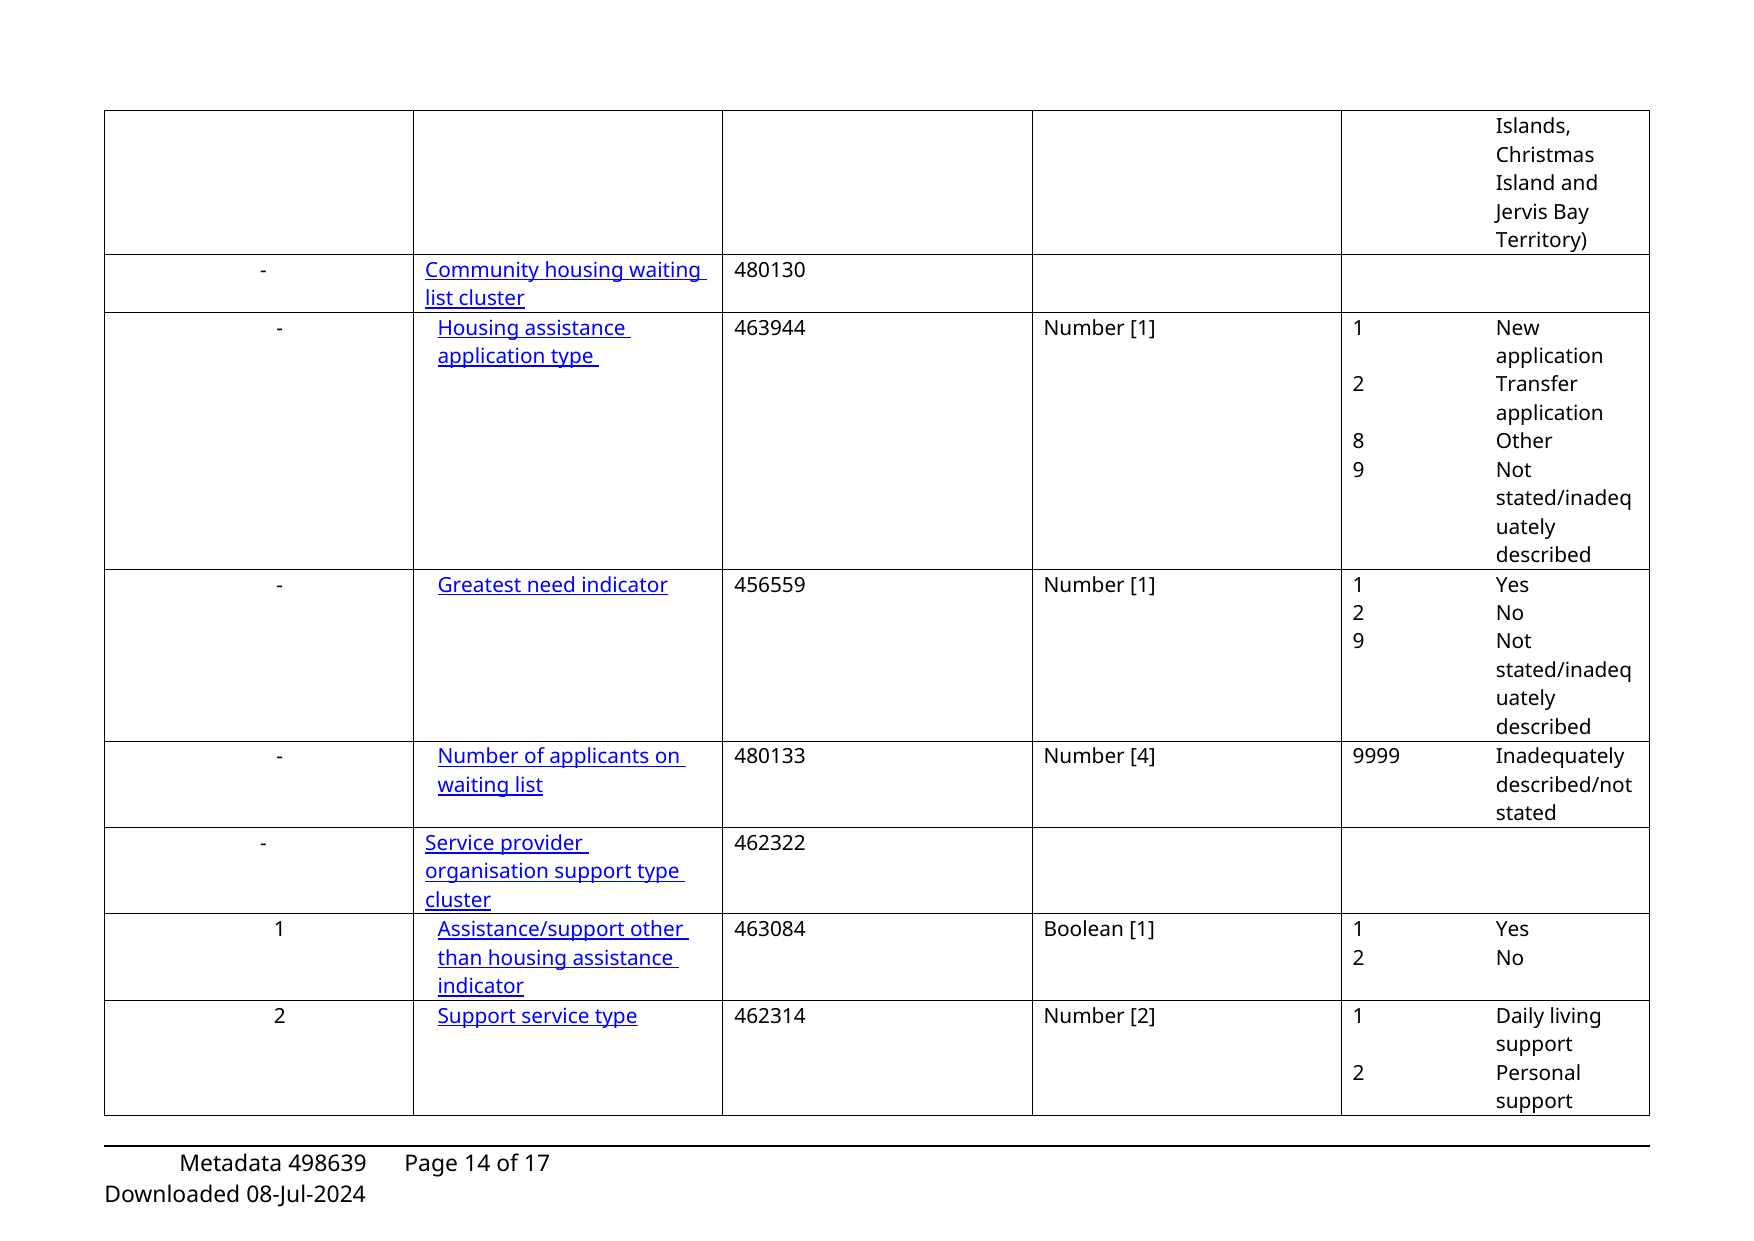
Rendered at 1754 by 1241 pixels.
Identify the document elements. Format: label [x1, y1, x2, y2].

table_header [1033, 1001, 1341, 1115]
table_header [723, 111, 1032, 254]
table_header [1033, 570, 1341, 741]
table_header [414, 914, 722, 1000]
table_header [414, 313, 722, 569]
table_header [414, 570, 722, 741]
table_header [414, 255, 722, 312]
table_header [1033, 914, 1341, 1000]
table_header [1342, 313, 1649, 569]
table_header [1033, 742, 1341, 827]
table_header [414, 828, 722, 913]
table_header [1342, 1001, 1649, 1115]
table_header [1342, 828, 1649, 913]
table_header [1342, 111, 1649, 254]
table_header [414, 111, 722, 254]
table_header [723, 313, 1032, 569]
table_header [1033, 111, 1341, 254]
table_header [105, 1001, 413, 1115]
table_header [723, 570, 1032, 741]
table_header [723, 255, 1032, 312]
table_header [105, 828, 413, 913]
table_header [723, 742, 1032, 827]
table_header [414, 742, 722, 827]
table_header [1342, 914, 1649, 1000]
table_header [723, 1001, 1032, 1115]
table_header [723, 828, 1032, 913]
table_header [1033, 255, 1341, 312]
table_header [723, 914, 1032, 1000]
table_header [1342, 742, 1649, 827]
table_header [1033, 313, 1341, 569]
table_header [414, 1001, 722, 1115]
table_header [1342, 570, 1649, 741]
table_header [105, 111, 413, 254]
table_header [105, 570, 413, 741]
table_header [105, 255, 413, 312]
table_header [105, 914, 413, 1000]
table_header [1033, 828, 1341, 913]
table_header [105, 742, 413, 827]
table_header [1342, 255, 1649, 312]
table_header [105, 313, 413, 569]
